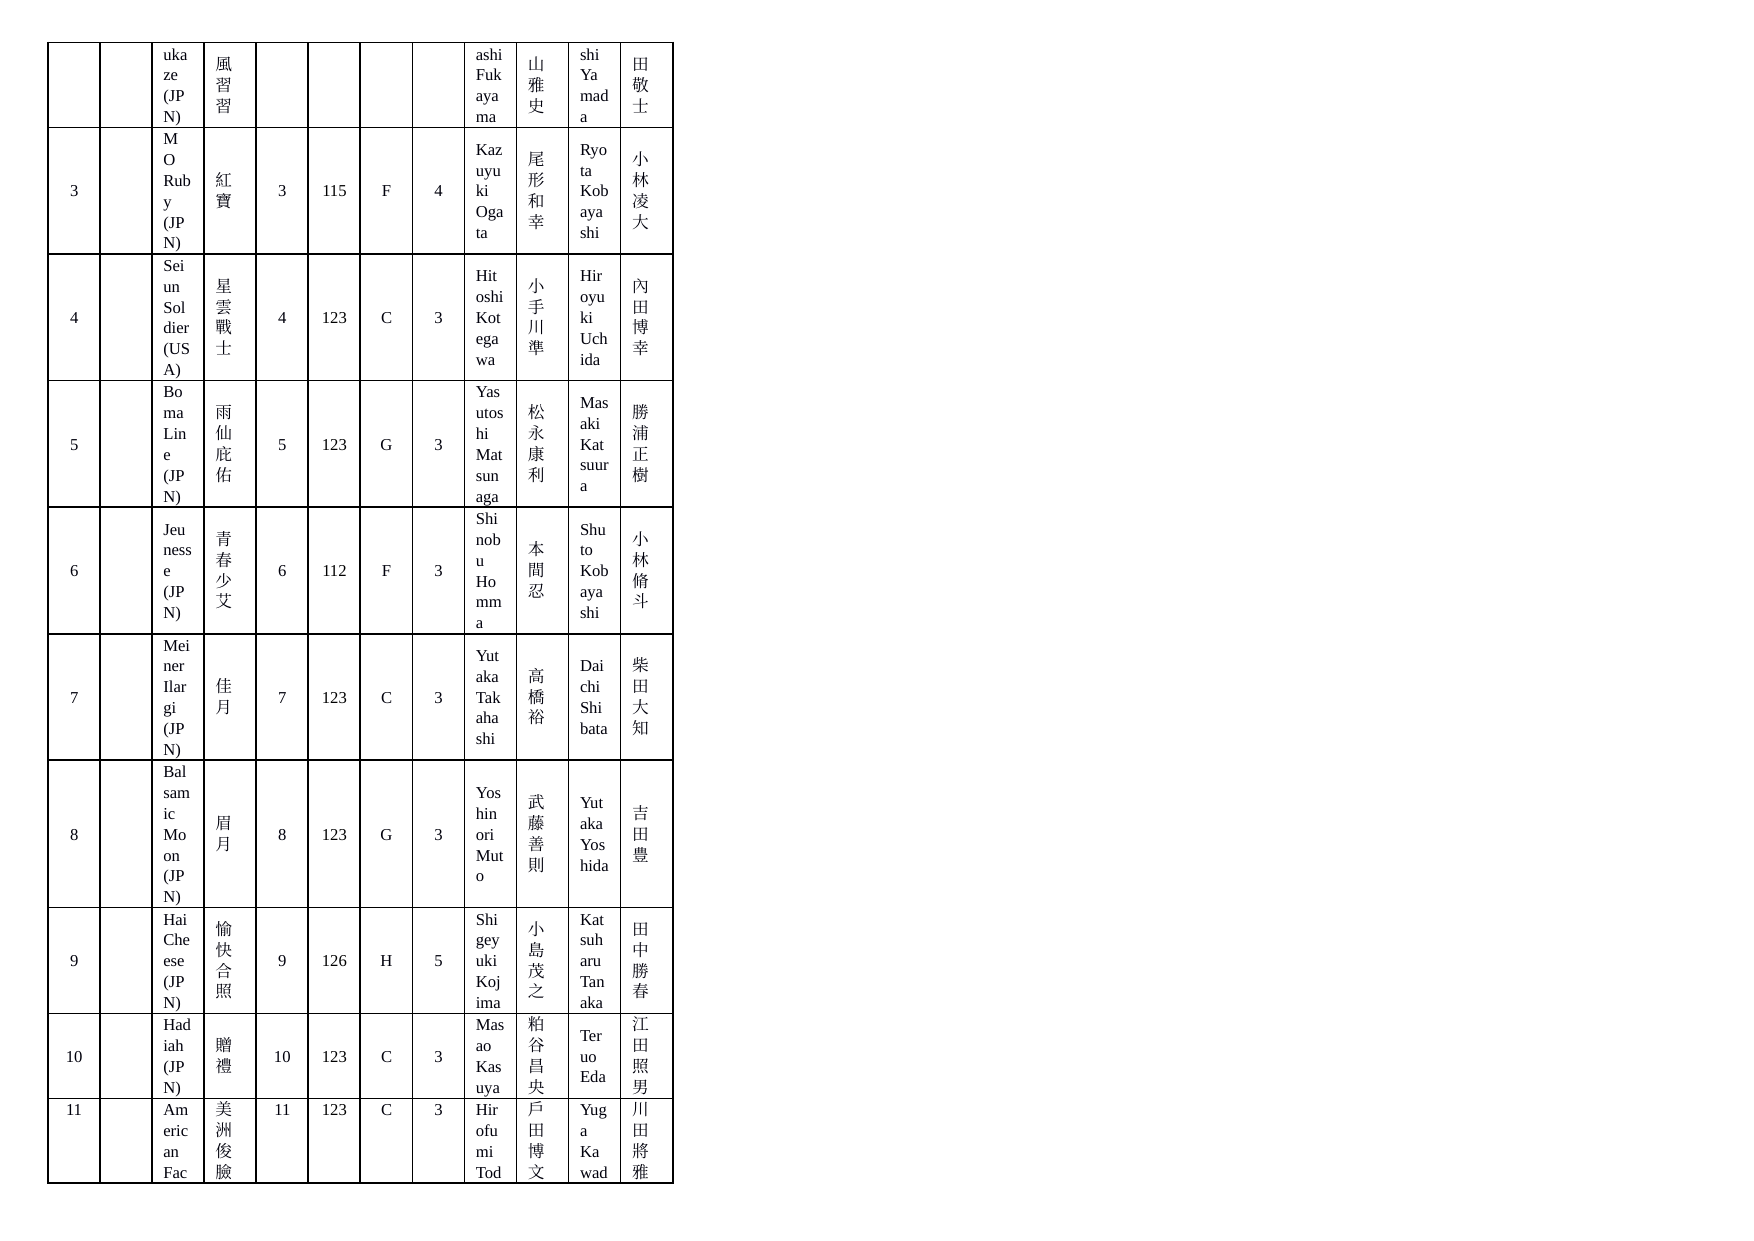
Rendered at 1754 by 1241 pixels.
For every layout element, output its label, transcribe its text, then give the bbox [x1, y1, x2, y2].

table_cell 松永康利 [517, 381, 568, 506]
table_cell 小島茂之 [517, 908, 568, 1012]
table_cell [101, 43, 151, 127]
table_cell M O Ruby (JPN) [153, 128, 203, 253]
table_cell 山田敬士 [621, 43, 672, 127]
table_cell 10 [49, 1014, 99, 1097]
table_cell 粕谷昌央 [517, 1014, 568, 1097]
table_cell 贈禮 [205, 1014, 255, 1097]
table_cell 9 [257, 908, 307, 1012]
table_cell 5 [257, 381, 307, 506]
table_cell Kazuyuki Ogata [465, 128, 516, 253]
table_cell C [361, 1099, 412, 1182]
table_cell 8 [257, 761, 307, 907]
table_cell 6 [413, 43, 464, 127]
table_cell [101, 381, 151, 506]
table_cell 6 [257, 508, 307, 633]
table_cell Yoshinori Muto [465, 761, 516, 907]
table_cell Hadiah (JPN) [153, 1014, 203, 1097]
table_cell 3 [413, 1014, 464, 1097]
table_cell Hai Cheese (JPN) [153, 908, 203, 1012]
table_cell 勝浦正樹 [621, 381, 672, 506]
table_cell Yasutoshi Matsunaga [465, 381, 516, 506]
table_cell Ryota Kobayashi [569, 128, 620, 253]
table_cell 3 [413, 381, 464, 506]
table_cell Jeunesse (JPN) [153, 508, 203, 633]
table_cell 愉快合照 [205, 908, 255, 1012]
table_cell 2 [49, 43, 99, 127]
table_cell 7 [49, 635, 99, 759]
table_cell [101, 508, 151, 633]
table_cell [101, 255, 151, 380]
table_cell 星雲戰士 [205, 255, 255, 380]
table_cell Hitoshi Kotegawa [465, 255, 516, 380]
table_cell 青春少艾 [205, 508, 255, 633]
table_cell [101, 635, 151, 759]
table_cell 3 [413, 635, 464, 759]
table_cell 5 [49, 381, 99, 506]
table_cell [101, 1014, 151, 1097]
table_cell [101, 908, 151, 1012]
table_cell Suzukaze (JPN) [153, 43, 203, 127]
table_cell 小手川準 [517, 255, 568, 380]
table_cell 8 [49, 761, 99, 907]
table_cell 涼風習習 [205, 43, 255, 127]
table_cell Masaki Katsuura [569, 381, 620, 506]
table_cell 本間忍 [517, 508, 568, 633]
table_cell 小林凌大 [621, 128, 672, 253]
table_cell G [361, 761, 412, 907]
table_cell 2 [257, 43, 307, 127]
table_cell 5 [413, 908, 464, 1012]
table_cell Boma Line (JPN) [153, 381, 203, 506]
table_cell 尾形和幸 [517, 128, 568, 253]
table_cell 126 [309, 908, 359, 1012]
table_cell C [361, 1014, 412, 1097]
table_cell M [361, 43, 412, 127]
table_cell Yutaka Yoshida [569, 761, 620, 907]
table_cell 佳月 [205, 635, 255, 759]
table_cell Shuto Kobayashi [569, 508, 620, 633]
table_cell Seiun Soldier (USA) [153, 255, 203, 380]
table_cell 小林脩斗 [621, 508, 672, 633]
table_cell 3 [49, 128, 99, 253]
table_cell C [361, 635, 412, 759]
table_cell C [361, 255, 412, 380]
table_cell Keishi Yamada [569, 43, 620, 127]
table_cell 11 [257, 1099, 307, 1182]
table_cell F [361, 128, 412, 253]
table_cell Shigeyuki Kojima [465, 908, 516, 1012]
table_cell 123 [309, 255, 359, 380]
table_cell 123 [309, 635, 359, 759]
table_cell 3 [257, 128, 307, 253]
table_cell 123 [309, 1014, 359, 1097]
table_cell 6 [49, 508, 99, 633]
table_cell [101, 761, 151, 907]
table_cell H [361, 908, 412, 1012]
table_cell 美洲俊臉 [205, 1099, 255, 1182]
table_cell [101, 1099, 151, 1182]
table_cell Meiner Ilargi (JPN) [153, 635, 203, 759]
table_cell Yuga Kawada [569, 1099, 620, 1182]
table_cell 戶田博文 [517, 1099, 568, 1182]
table_cell Teruo Eda [569, 1014, 620, 1097]
table_cell 3 [413, 761, 464, 907]
table_cell 雨仙庇佑 [205, 381, 255, 506]
table_cell 紅寶 [205, 128, 255, 253]
table_cell 3 [413, 1099, 464, 1182]
table_cell G [361, 381, 412, 506]
table_cell 田中勝春 [621, 908, 672, 1012]
table_cell 4 [49, 255, 99, 380]
table_cell Hiroyuki Uchida [569, 255, 620, 380]
table_cell 112 [309, 508, 359, 633]
table_cell 4 [257, 255, 307, 380]
table_cell Katsuharu Tanaka [569, 908, 620, 1012]
table_cell 3 [413, 508, 464, 633]
table_cell [101, 128, 151, 253]
table_cell Hirofumi Toda [465, 1099, 516, 1182]
table_cell 川田將雅 [621, 1099, 672, 1182]
table_cell 3 [413, 255, 464, 380]
table_cell 11 [49, 1099, 99, 1182]
table_cell 深山雅史 [517, 43, 568, 127]
table_cell Balsamic Moon (JPN) [153, 761, 203, 907]
table_cell 4 [413, 128, 464, 253]
table_cell 123 [309, 1099, 359, 1182]
table_cell 115 [309, 128, 359, 253]
table_cell 123 [309, 761, 359, 907]
table_cell Shinobu Homma [465, 508, 516, 633]
table_cell 柴田大知 [621, 635, 672, 759]
table_cell F [361, 508, 412, 633]
table_cell 10 [257, 1014, 307, 1097]
table_cell Masashi Fukayama [465, 43, 516, 127]
table_cell 吉田豊 [621, 761, 672, 907]
table_cell 7 [257, 635, 307, 759]
table_cell 117 [309, 43, 359, 127]
table_cell 武藤善則 [517, 761, 568, 907]
table_cell Yutaka Takahashi [465, 635, 516, 759]
table_cell 9 [49, 908, 99, 1012]
table_cell American Face (USA) [153, 1099, 203, 1182]
table_cell 江田照男 [621, 1014, 672, 1097]
table_cell 123 [309, 381, 359, 506]
table_cell Masao Kasuya [465, 1014, 516, 1097]
table_cell Daichi Shibata [569, 635, 620, 759]
table_cell 高橋裕 [517, 635, 568, 759]
table_cell 內田博幸 [621, 255, 672, 380]
table_cell 眉月 [205, 761, 255, 907]
